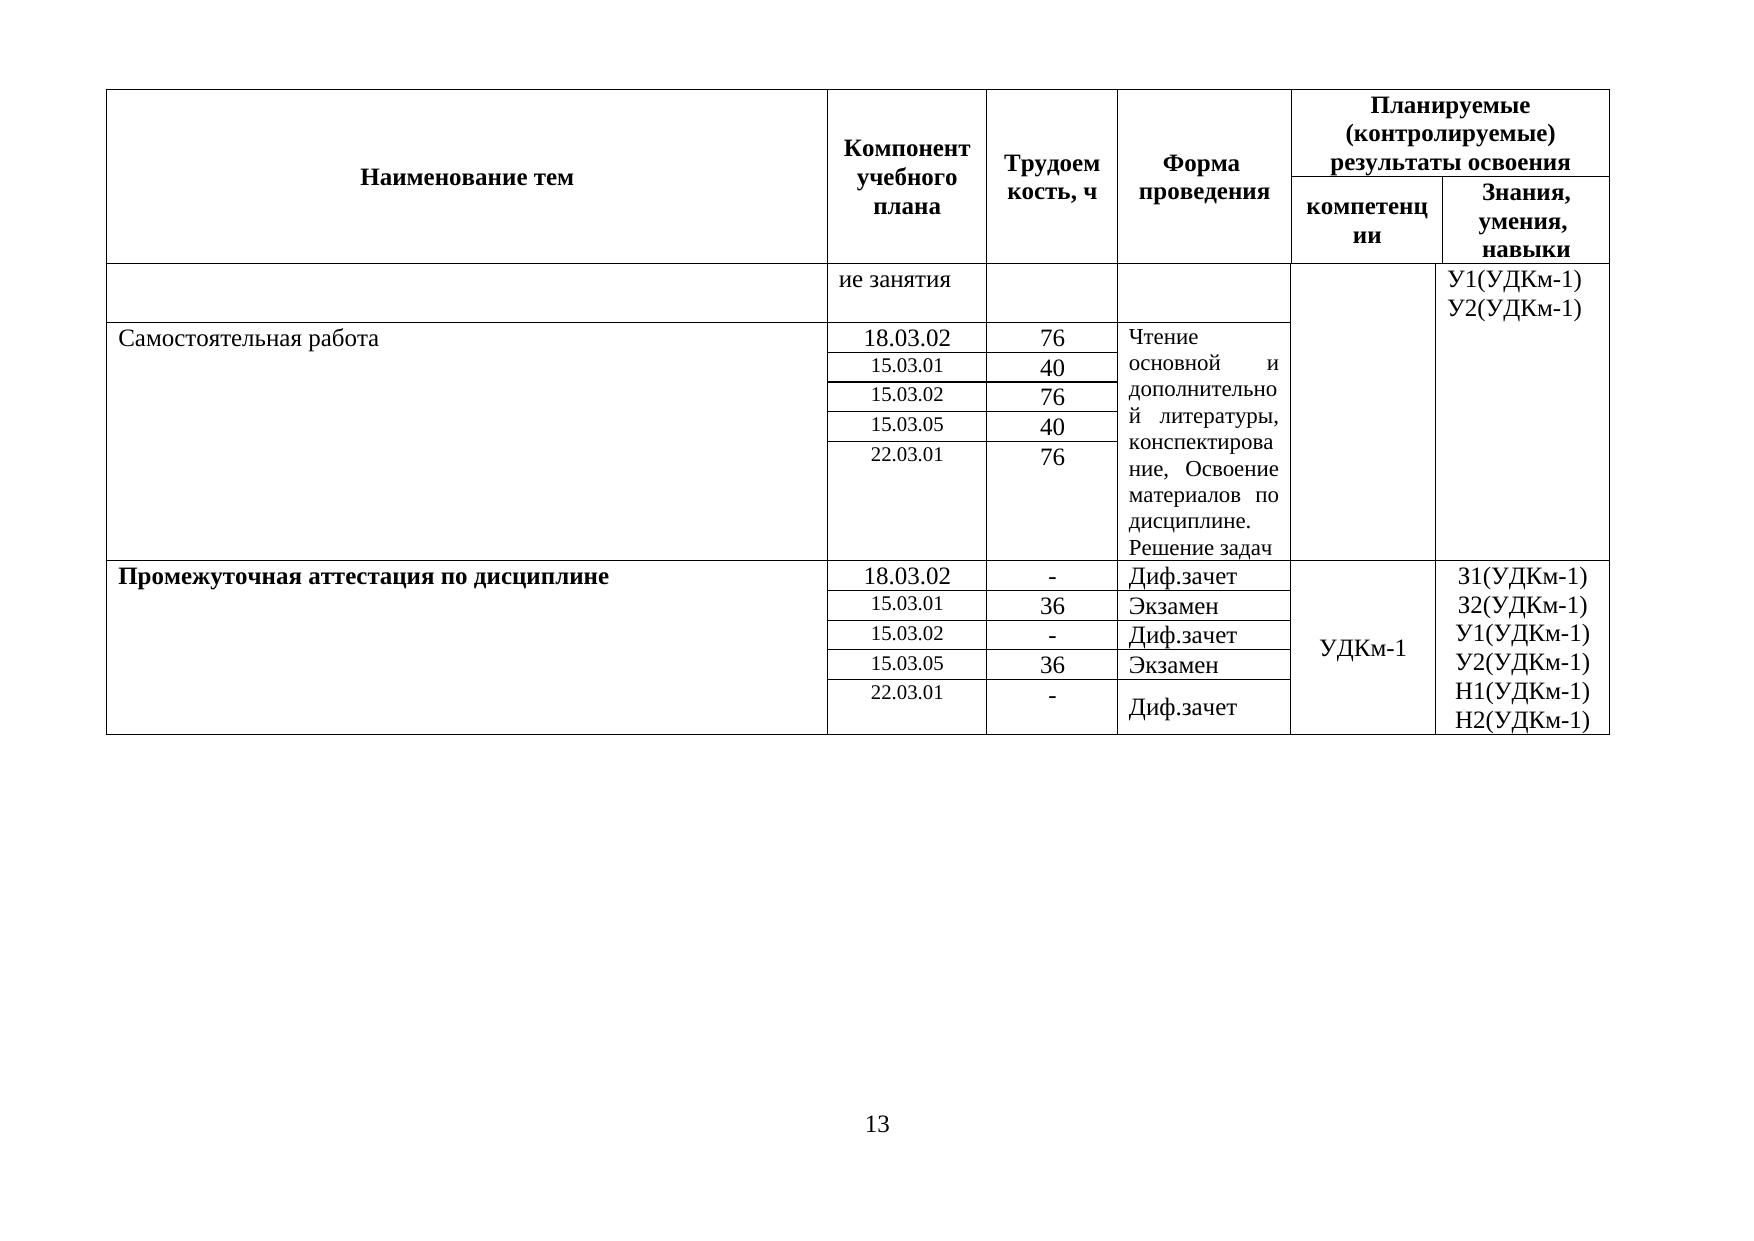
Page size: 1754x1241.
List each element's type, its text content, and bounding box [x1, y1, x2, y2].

table_cell Практические занятия [828, 264, 986, 322]
table_header Компонент учебного плана [828, 90, 986, 263]
table_cell 15.03.01 [828, 591, 986, 619]
table_cell компетенции [1292, 177, 1442, 263]
table_cell 36 [987, 650, 1117, 679]
table_header Планируемые (контролируемые) результаты освоения [1292, 90, 1609, 176]
table_cell Диф.зачет [1118, 561, 1290, 590]
table_cell Экзамен [1118, 591, 1290, 619]
table_cell 22.03.01 [828, 442, 986, 560]
table_header Наименование тем [107, 90, 827, 263]
table_cell 76 [987, 383, 1117, 411]
table_cell 34 [987, 264, 1117, 322]
table_header Форма проведения [1118, 90, 1291, 263]
table_cell - [987, 680, 1117, 733]
table_cell 40 [987, 412, 1117, 441]
table_cell - [987, 561, 1117, 590]
table_cell УДКм-1 [1291, 561, 1435, 733]
table_cell 15.03.01 [828, 353, 986, 381]
table_cell - [987, 621, 1117, 649]
table_header Трудоемкость, ч [987, 90, 1117, 263]
table_cell 36 [987, 591, 1117, 619]
table_cell 40 [987, 353, 1117, 381]
table_cell Самостоятельная работа [107, 323, 827, 560]
table_cell Диф.зачет [1118, 621, 1290, 649]
table_cell Диф.зачет [1118, 680, 1290, 733]
table_cell 76 [987, 442, 1117, 560]
table_cell 18.03.02 [828, 561, 986, 590]
table_cell 15.03.05 [828, 650, 986, 679]
table_cell 15.03.02 [828, 621, 986, 649]
table_cell 22.03.01 [828, 680, 986, 733]
table_cell 15.03.05 [828, 412, 986, 441]
table_cell З1(УДКм-1) З2(УДКм-1) У1(УДКм-1) У2(УДКм-1) Н1(УДКм-1) Н2(УДКм-1) [1436, 561, 1609, 733]
table_cell 18.03.02 [828, 323, 986, 352]
table_cell Промежуточная аттестация по дисциплине [107, 561, 827, 733]
table_cell Чтение основной и дополнительной литературы, конспектирование, Освоение материалов по дисциплине. Решение задач [1118, 323, 1290, 560]
table_cell 15.03.02 [828, 383, 986, 411]
table_cell Экзамен [1118, 650, 1290, 679]
table_cell 76 [987, 323, 1117, 352]
table_cell [1118, 264, 1290, 322]
table_cell Знания, умения, навыки [1443, 177, 1609, 263]
